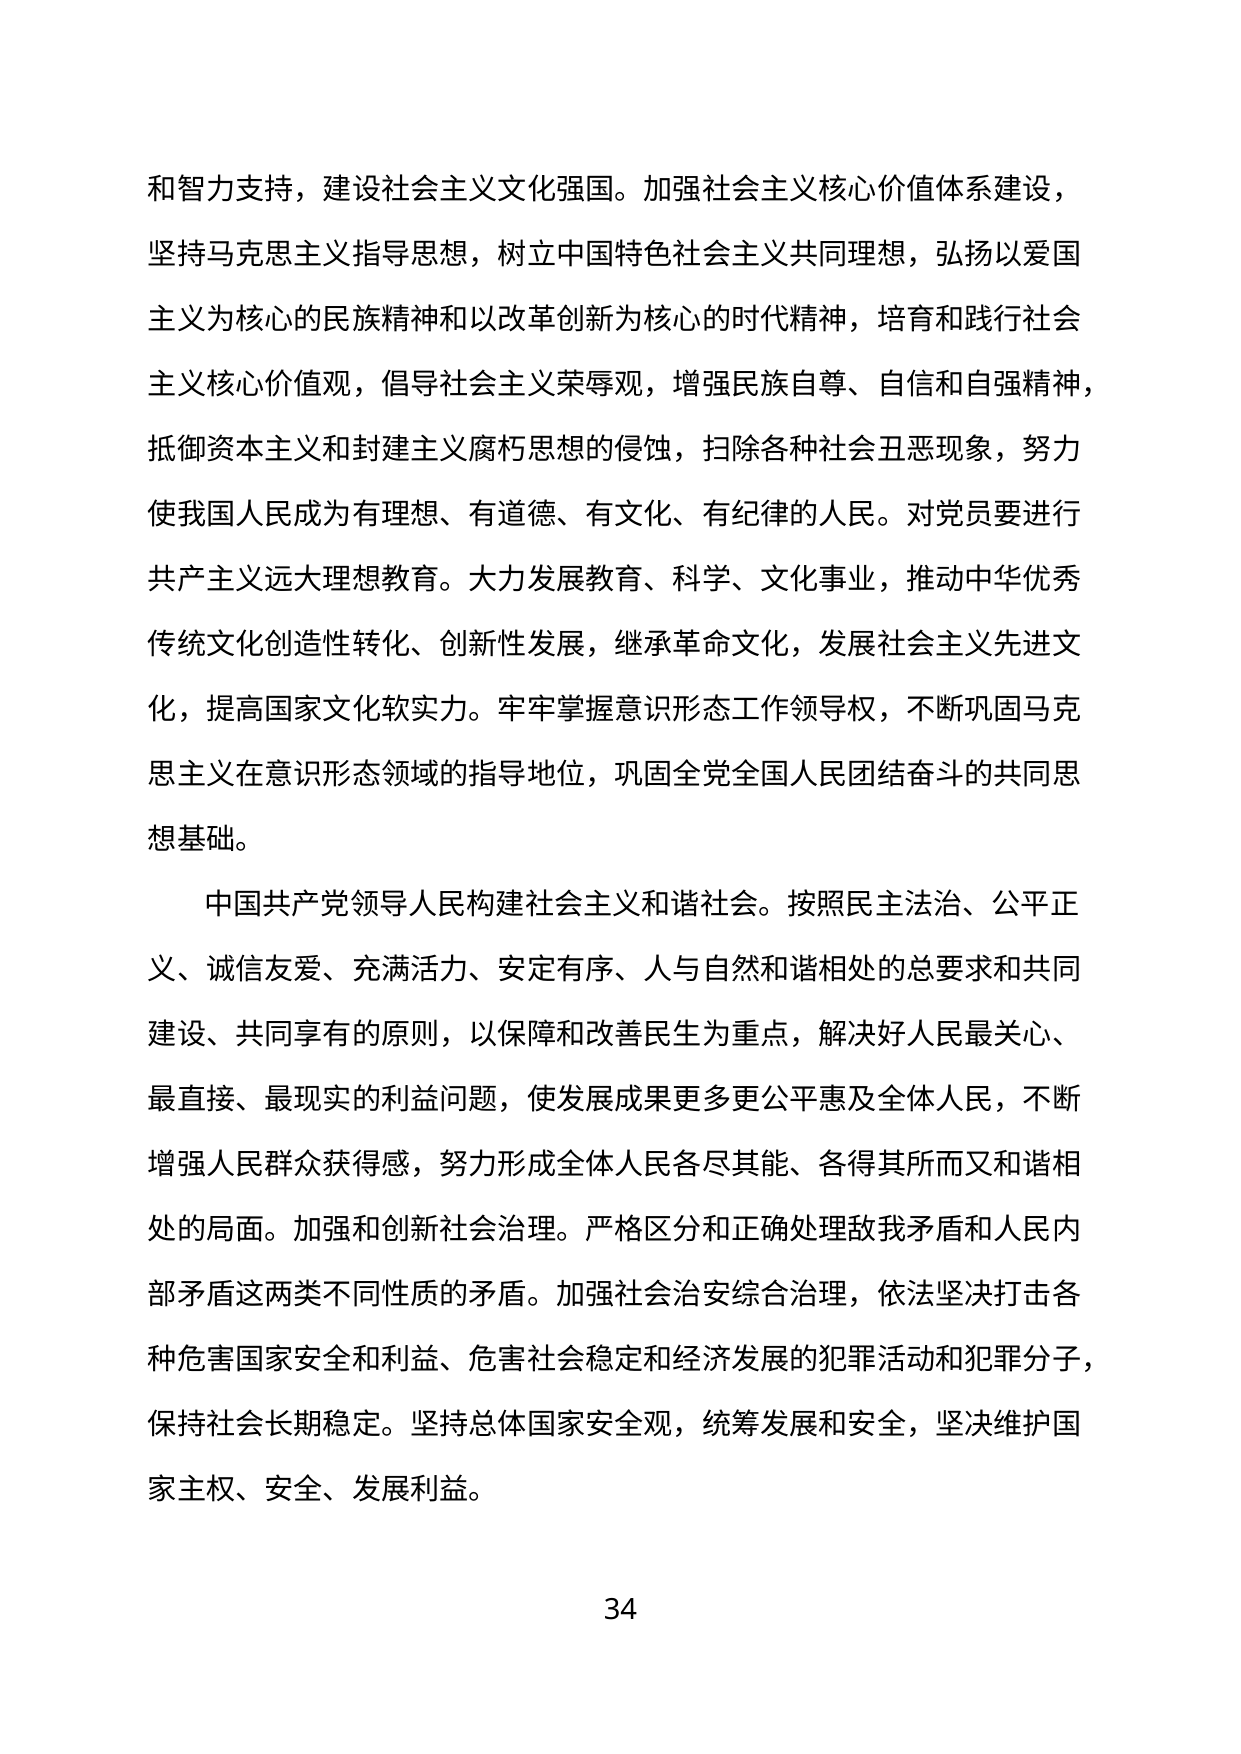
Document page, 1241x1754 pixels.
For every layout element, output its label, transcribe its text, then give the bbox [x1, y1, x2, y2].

text 中国共产党领导人民构建社会主义和谐社会。按照民主法治、公平正义、诚信友爱、充满活力、安定有序、人与自然和谐相处的总要求和共同建设、共同享有的原则，以保障和改善民生为重点，解决好人民最关心、最直接、最现实的利益问题，使发展成果更多更公平惠及全体人民，不断增强人民群众获得感，努力形成全体人民各尽其能、各得其所而又和谐相处的局面。加强和创新社会治理。严格区分和正确处理敌我矛盾和人民内部矛盾这两类不同性质的矛盾。加强社会治安综合治理，依法坚决打击各种危害国家安全和利益、危害社会稳定和经济发展的犯罪活动和犯罪分子，保持社会长期稳定。坚持总体国家安全观，统筹发展和安全，坚决维护国家主权、安全、发展利益。 [148, 869, 1092, 1335]
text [148, 154, 1092, 360]
text 中国共产党领导人民构建社会主义和谐社会。按照民主法治、公平正义、诚信友爱、充满活力、安定有序、人与自然和谐相处的总要求和共同建设、共同享有的原则，以保障和改善民生为重点，解决好人民最关心、最直接、最现实的利益问题，使发展成果更多更公平惠及全体人民，不断增强人民群众获得感，努力形成全体人民各尽其能、各得其所而又和谐相处的局面。加强和创新社会治理。严格区分和正确处理敌我矛盾和人民内部矛盾这两类不同性质的矛盾。加强社会治安综合治理，依法坚决打击各种危害国家安全和利益、危害社会稳定和经济发展的犯罪活动和犯罪分子，保持社会长期稳定。坚持总体国家安全观，统筹发展和安全，坚决维护国家主权、安全、发展利益。 [148, 1378, 1092, 1519]
